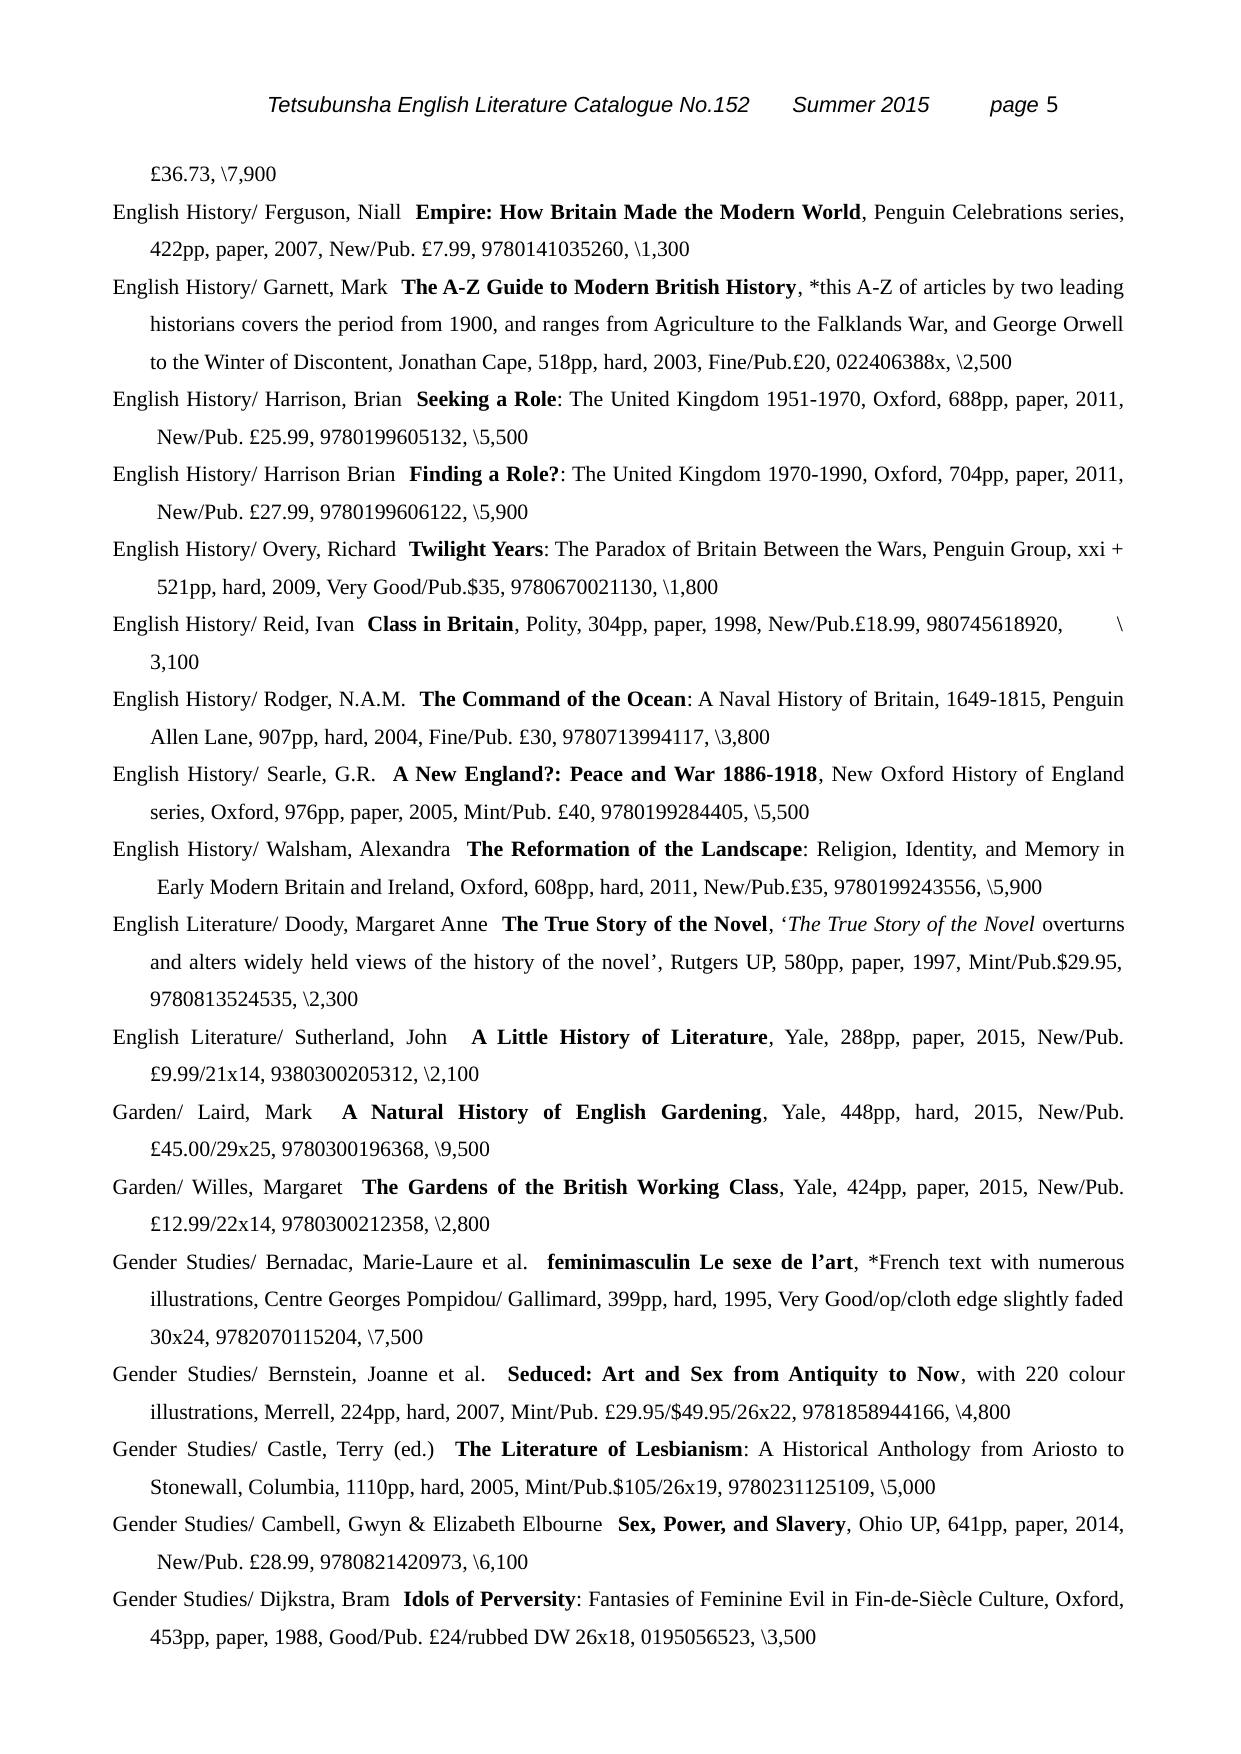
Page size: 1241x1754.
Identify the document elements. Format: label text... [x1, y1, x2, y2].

text Gender Studies/ Cambell, Gwyn & Elizabeth Elbourne Sex, Power, and Slavery, Ohio UP, 641pp, paper, 2014, New/Pub. £28.99, 9780821420973, \6,100 [112, 1505, 1125, 1580]
text English History/ Rodger, N.A.M. The Command of the Ocean: A Naval History of Britain, 1649-1815, Penguin Allen Lane, 907pp, hard, 2004, Fine/Pub. £30, 9780713994117, \3,800 [112, 680, 1125, 755]
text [112, 155, 1125, 193]
text English Literature/ Doody, Margaret Anne The True Story of the Novel, ‘The True Story of the Novel overturns and alters widely held views of the history of the novel’, Rutgers UP, 580pp, paper, 1997, Mint/Pub.$29.95, 9780813524535, \2,300 [112, 905, 1125, 1018]
text English History/ Searle, G.R. A New England?: Peace and War 1886-1918, New Oxford History of England series, Oxford, 976pp, paper, 2005, Mint/Pub. £40, 9780199284405, \5,500 [112, 755, 1125, 830]
text English History/ Harrison Brian Finding a Role?: The United Kingdom 1970-1990, Oxford, 704pp, paper, 2011, New/Pub. £27.99, 9780199606122, \5,900 [112, 455, 1125, 530]
text English History/ Garnett, Mark The A-Z Guide to Modern British History, *this A-Z of articles by two leading historians covers the period from 1900, and ranges from Agriculture to the Falklands War, and George Orwell to the Winter of Discontent, Jonathan Cape, 518pp, hard, 2003, Fine/Pub.£20, 022406388x, \2,500 [112, 268, 1125, 380]
text English History/ Harrison, Brian Seeking a Role: The United Kingdom 1951-1970, Oxford, 688pp, paper, 2011, New/Pub. £25.99, 9780199605132, \5,500 [112, 380, 1125, 455]
text Garden/ Willes, Margaret The Gardens of the British Working Class, Yale, 424pp, paper, 2015, New/Pub.£12.99/22x14, 9780300212358, \2,800 [112, 1168, 1125, 1243]
text English History/ Reid, Ivan Class in Britain, Polity, 304pp, paper, 1998, New/Pub.£18.99, 980745618920, \3,100 [112, 605, 1125, 680]
text English Literature/ Sutherland, John A Little History of Literature, Yale, 288pp, paper, 2015, New/Pub. £9.99/21x14, 9380300205312, \2,100 [112, 1018, 1125, 1093]
text Garden/ Laird, Mark A Natural History of English Gardening, Yale, 448pp, hard, 2015, New/Pub. £45.00/29x25, 9780300196368, \9,500 [112, 1093, 1125, 1168]
text English History/ Ferguson, Niall Empire: How Britain Made the Modern World, Penguin Celebrations series, 422pp, paper, 2007, New/Pub. £7.99, 9780141035260, \1,300 [112, 193, 1125, 268]
text Gender Studies/ Castle, Terry (ed.) The Literature of Lesbianism: A Historical Anthology from Ariosto to Stonewall, Columbia, 1110pp, hard, 2005, Mint/Pub.$105/26x19, 9780231125109, \5,000 [112, 1430, 1125, 1505]
text Gender Studies/ Bernstein, Joanne et al. Seduced: Art and Sex from Antiquity to Now, with 220 colour illustrations, Merrell, 224pp, hard, 2007, Mint/Pub. £29.95/$49.95/26x22, 9781858944166, \4,800 [112, 1355, 1125, 1430]
text Gender Studies/ Bernadac, Marie-Laure et al. feminimasculin Le sexe de l’art, *French text with numerous illustrations, Centre Georges Pompidou/ Gallimard, 399pp, hard, 1995, Very Good/op/cloth edge slightly faded 30x24, 9782070115204, \7,500 [112, 1243, 1125, 1355]
text English History/ Overy, Richard Twilight Years: The Paradox of Britain Between the Wars, Penguin Group, xxi + 521pp, hard, 2009, Very Good/Pub.$35, 9780670021130, \1,800 [112, 530, 1125, 605]
text Gender Studies/ Dijkstra, Bram Idols of Perversity: Fantasies of Feminine Evil in Fin-de-Siècle Culture, Oxford, 453pp, paper, 1988, Good/Pub. £24/rubbed DW 26x18, 0195056523, \3,500 [112, 1580, 1125, 1655]
text English History/ Walsham, Alexandra The Reformation of the Landscape: Religion, Identity, and Memory in Early Modern Britain and Ireland, Oxford, 608pp, hard, 2011, New/Pub.£35, 9780199243556, \5,900 [112, 830, 1125, 905]
